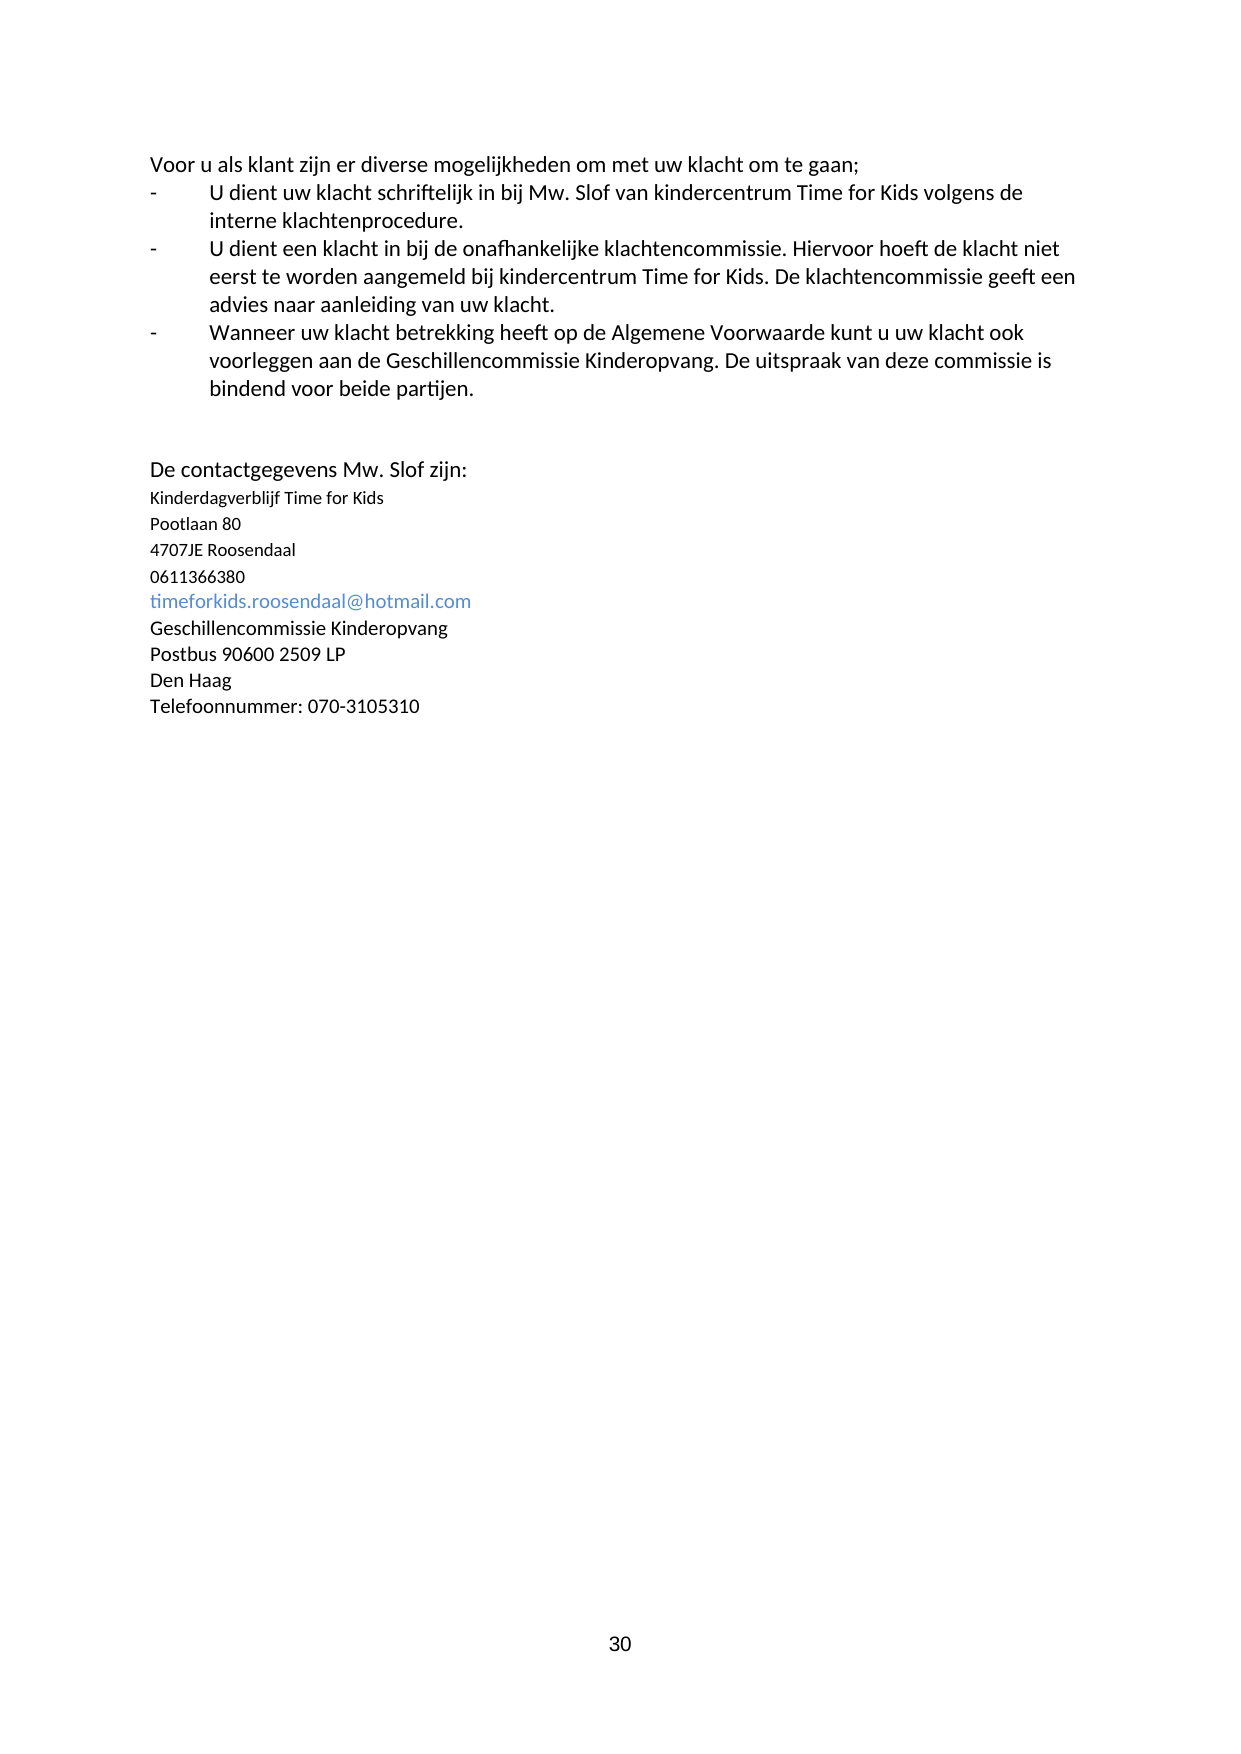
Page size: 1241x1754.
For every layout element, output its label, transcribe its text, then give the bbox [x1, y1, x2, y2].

text 4707JE Roosendaal [150, 535, 1090, 561]
text De contactgegevens Mw. Slof zijn: [150, 455, 1090, 483]
text Postbus 90600 2509 LP [150, 640, 1090, 666]
text Den Haag [150, 666, 1090, 693]
text Pootlaan 80 [150, 509, 1090, 535]
text 0611366380 [150, 561, 1090, 588]
text timeforkids.roosendaal@hotmail.com [150, 588, 1090, 614]
list - U dient een klacht in bij de onafhankelijke klachtencommissie. Hiervoor hoeft de klacht niet eerst te worden aangemeld bij kindercentrum Time for Kids. De klachtencommissie geeft een advies naar aanleiding van uw klacht. [150, 234, 1090, 318]
text Telefoonnummer: 070-3105310 [150, 693, 1090, 719]
text Geschillencommissie Kinderopvang [150, 614, 1090, 640]
list - Wanneer uw klacht betrekking heeft op de Algemene Voorwaarde kunt u uw klacht ook voorleggen aan de Geschillencommissie Kinderopvang. De uitspraak van deze commissie is bindend voor beide partijen. [150, 318, 1090, 402]
text Kinderdagverblijf Time for Kids [150, 483, 1090, 509]
text Voor u als klant zijn er diverse mogelijkheden om met uw klacht om te gaan; [150, 150, 1090, 178]
list - U dient uw klacht schriftelijk in bij Mw. Slof van kindercentrum Time for Kids volgens de interne klachtenprocedure. [150, 178, 1090, 234]
